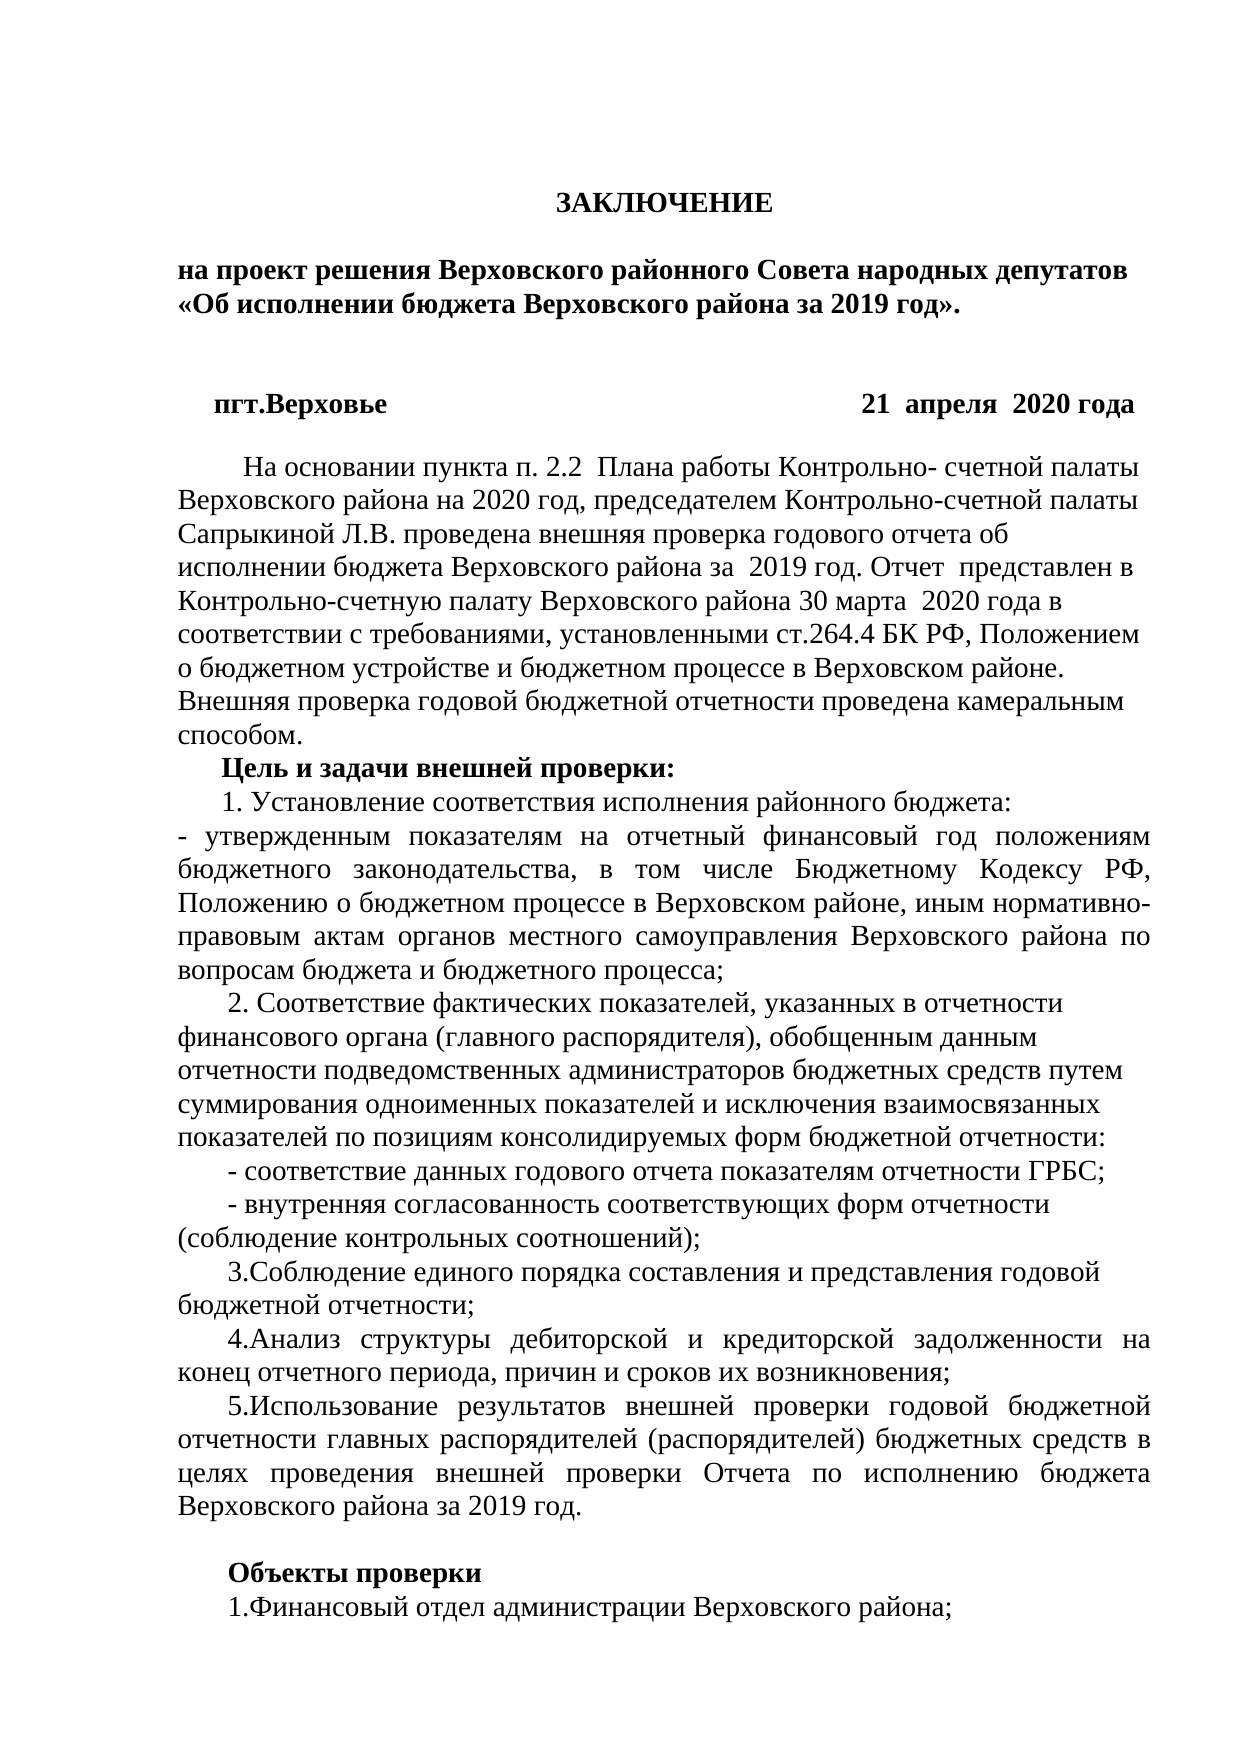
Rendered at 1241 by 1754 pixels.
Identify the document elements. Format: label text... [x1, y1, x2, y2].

text 1. Установление соответствия исполнения районного бюджета: [177, 784, 1152, 818]
text Цель и задачи внешней проверки: [177, 751, 1152, 784]
text Внешняя проверка годовой бюджетной отчетности проведена камеральным способом. [177, 683, 1152, 751]
text - соответствие данных годового отчета показателям отчетности ГРБС; [177, 1153, 1152, 1187]
text - утвержденным показателям на отчетный финансовый год положениям бюджетного законодательства, в том числе Бюджетному Кодексу РФ, Положению о бюджетном процессе в Верховском районе, иным нормативно-правовым актам органов местного самоуправления Верховского района по вопросам бюджета и бюджетного процесса; [177, 818, 1152, 985]
text 4.Анализ структуры дебиторской и кредиторской задолженности на конец отчетного периода, причин и сроков их возникновения; [177, 1321, 1152, 1388]
text Объекты проверки [177, 1556, 1152, 1589]
text 3.Соблюдение единого порядка составления и представления годовой бюджетной отчетности; [177, 1254, 1152, 1321]
text ЗАКЛЮЧЕНИЕ [177, 185, 1152, 219]
text пгт.Верховье 21 апреля 2020 года [177, 386, 1152, 420]
text 2. Соответствие фактических показателей, указанных в отчетности финансового органа (главного распорядителя), обобщенным данным отчетности подведомственных администраторов бюджетных средств путем суммирования одноименных показателей и исключения взаимосвязанных показателей по позициям консолидируемых форм бюджетной отчетности: [177, 985, 1152, 1153]
text - внутренняя согласованность соответствующих форм отчетности (соблюдение контрольных соотношений); [177, 1187, 1152, 1254]
text 5.Использование результатов внешней проверки годовой бюджетной отчетности главных распорядителей (распорядителей) бюджетных средств в целях проведения внешней проверки Отчета по исполнению бюджета Верховского района за 2019 год. [177, 1388, 1152, 1522]
text 1.Финансовый отдел администрации Верховского района; [177, 1589, 1152, 1623]
text На основании пункта п. 2.2 Плана работы Контрольно- счетной палаты Верховского района на 2020 год, председателем Контрольно-счетной палаты Сапрыкиной Л.В. проведена внешняя проверка годового отчета об исполнении бюджета Верховского района за 2019 год. Отчет представлен в Контрольно-счетную палату Верховского района 30 марта 2020 года в соответствии с требованиями, установленными ст.264.4 БК РФ, Положением о бюджетном устройстве и бюджетном процессе в Верховском районе. [177, 449, 1152, 683]
text на проект решения Верховского районного Совета народных депутатов «Об исполнении бюджета Верховского района за 2019 год». [177, 252, 1152, 319]
